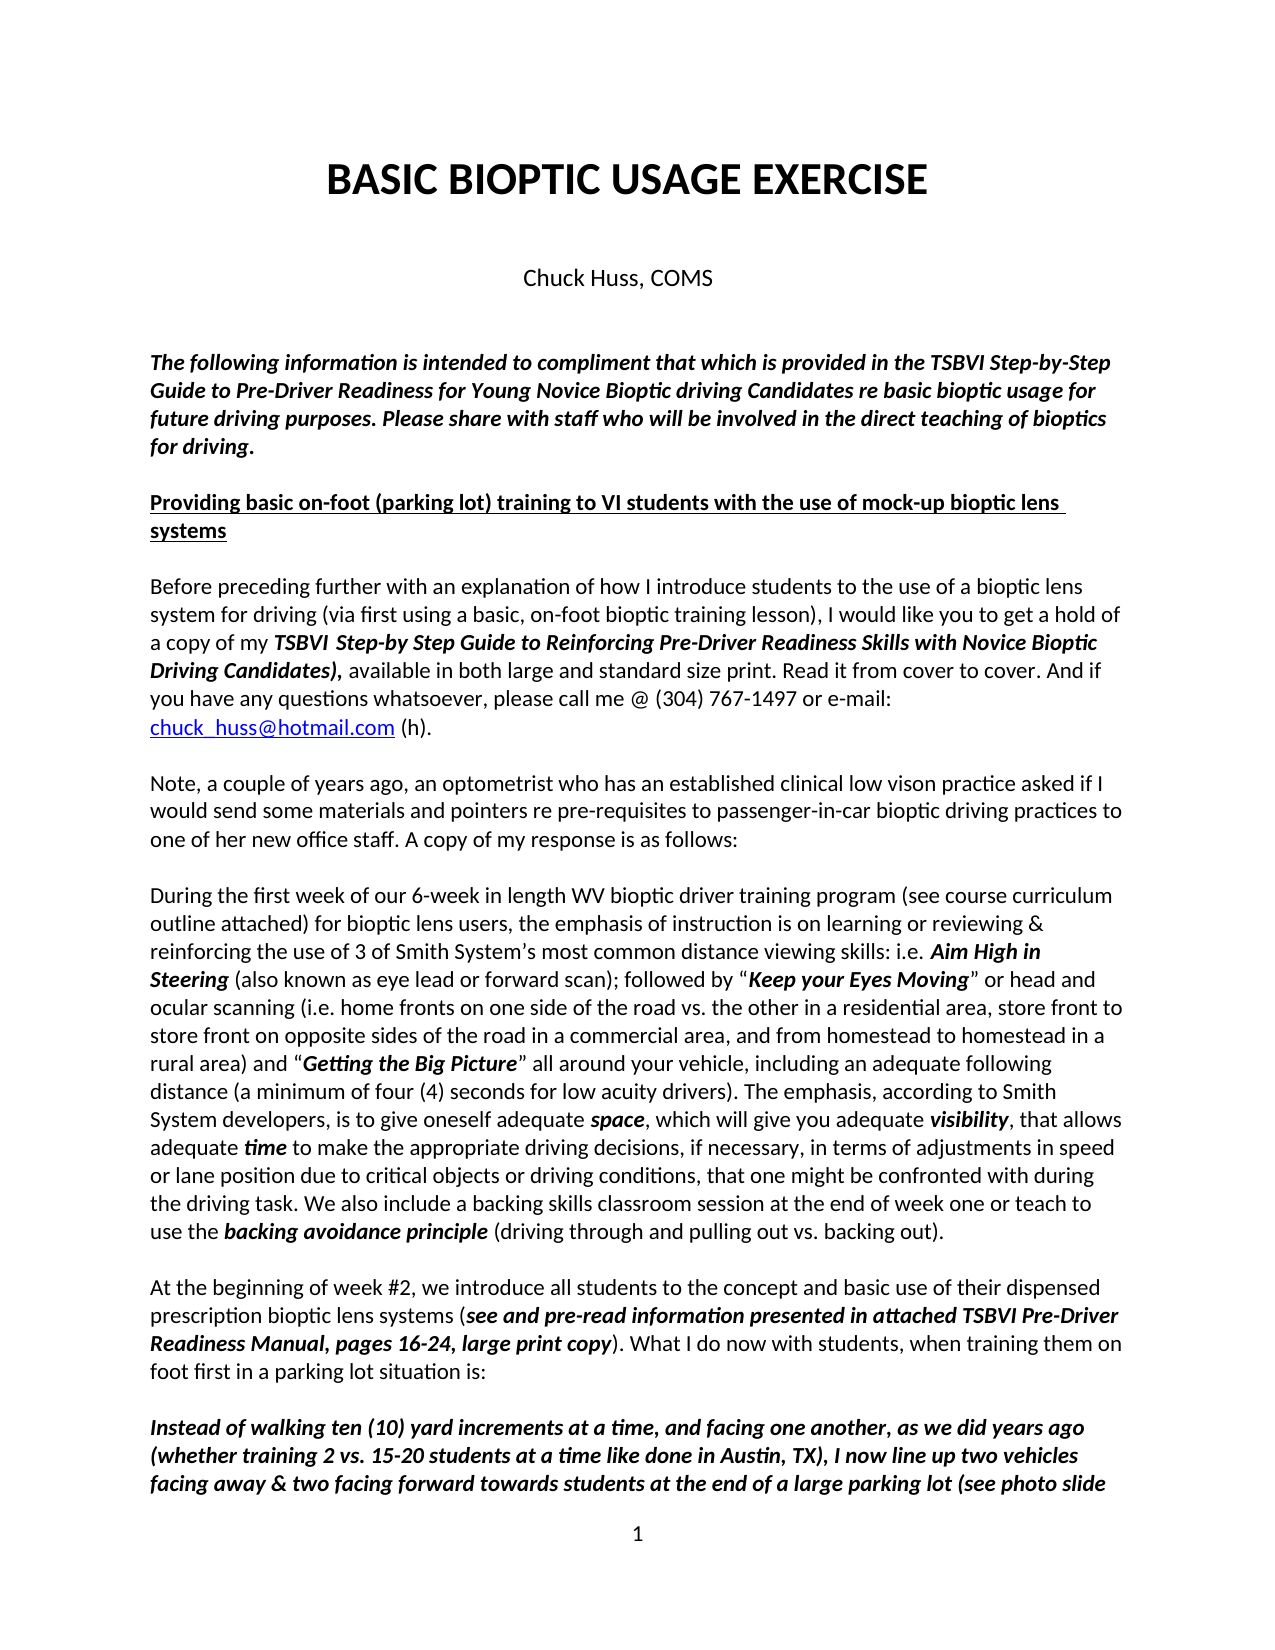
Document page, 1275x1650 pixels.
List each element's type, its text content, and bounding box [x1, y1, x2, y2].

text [150, 1413, 1125, 1497]
text Chuck Huss, COMS [150, 262, 1125, 292]
text At the beginning of week #2, we introduce all students to the concept and basic use of their dispensed prescription bioptic lens systems (see and pre-read information presented in attached TSBVI Pre-Driver Readiness Manual, pages 16-24, large print copy). What I do now with students, when training them on foot first in a parking lot situation is: [150, 1273, 1125, 1385]
text BASIC BIOPTIC USAGE EXERCISE [150, 150, 1125, 206]
text Note, a couple of years ago, an optometrist who has an established clinical low vison practice asked if I would send some materials and pointers re pre-requisites to passenger-in-car bioptic driving practices to one of her new office staff. A copy of my response is as follows: [150, 769, 1125, 853]
text Before preceding further with an explanation of how I introduce students to the use of a bioptic lens system for driving (via first using a basic, on-foot bioptic training lesson), I would like you to get a hold of a copy of my TSBVI Step-by Step Guide to Reinforcing Pre-Driver Readiness Skills with Novice Bioptic Driving Candidates), available in both large and standard size print. Read it from cover to cover. And if you have any questions whatsoever, please call me @ (304) 767-1497 or e-mail: chuck_huss@hotmail.com (h). [150, 572, 1125, 741]
text During the first week of our 6-week in length WV bioptic driver training program (see course curriculum outline attached) for bioptic lens users, the emphasis of instruction is on learning or reviewing & reinforcing the use of 3 of Smith System’s most common distance viewing skills: i.e. Aim High in Steering (also known as eye lead or forward scan); followed by “Keep your Eyes Moving” or head and ocular scanning (i.e. home fronts on one side of the road vs. the other in a residential area, store front to store front on opposite sides of the road in a commercial area, and from homestead to homestead in a rural area) and “Getting the Big Picture” all around your vehicle, including an adequate following distance (a minimum of four (4) seconds for low acuity drivers). The emphasis, according to Smith System developers, is to give oneself adequate space, which will give you adequate visibility, that allows adequate time to make the appropriate driving decisions, if necessary, in terms of adjustments in speed or lane position due to critical objects or driving conditions, that one might be confronted with during the driving task. We also include a backing skills classroom session at the end of week one or teach to use the backing avoidance principle (driving through and pulling out vs. backing out). [150, 881, 1125, 1245]
text The following information is intended to compliment that which is provided in the TSBVI Step-by-Step Guide to Pre-Driver Readiness for Young Novice Bioptic driving Candidates re basic bioptic usage for future driving purposes. Please share with staff who will be involved in the direct teaching of bioptics for driving. [150, 348, 1125, 460]
text Providing basic on-foot (parking lot) training to VI students with the use of mock-up bioptic lens systems [150, 488, 1125, 544]
